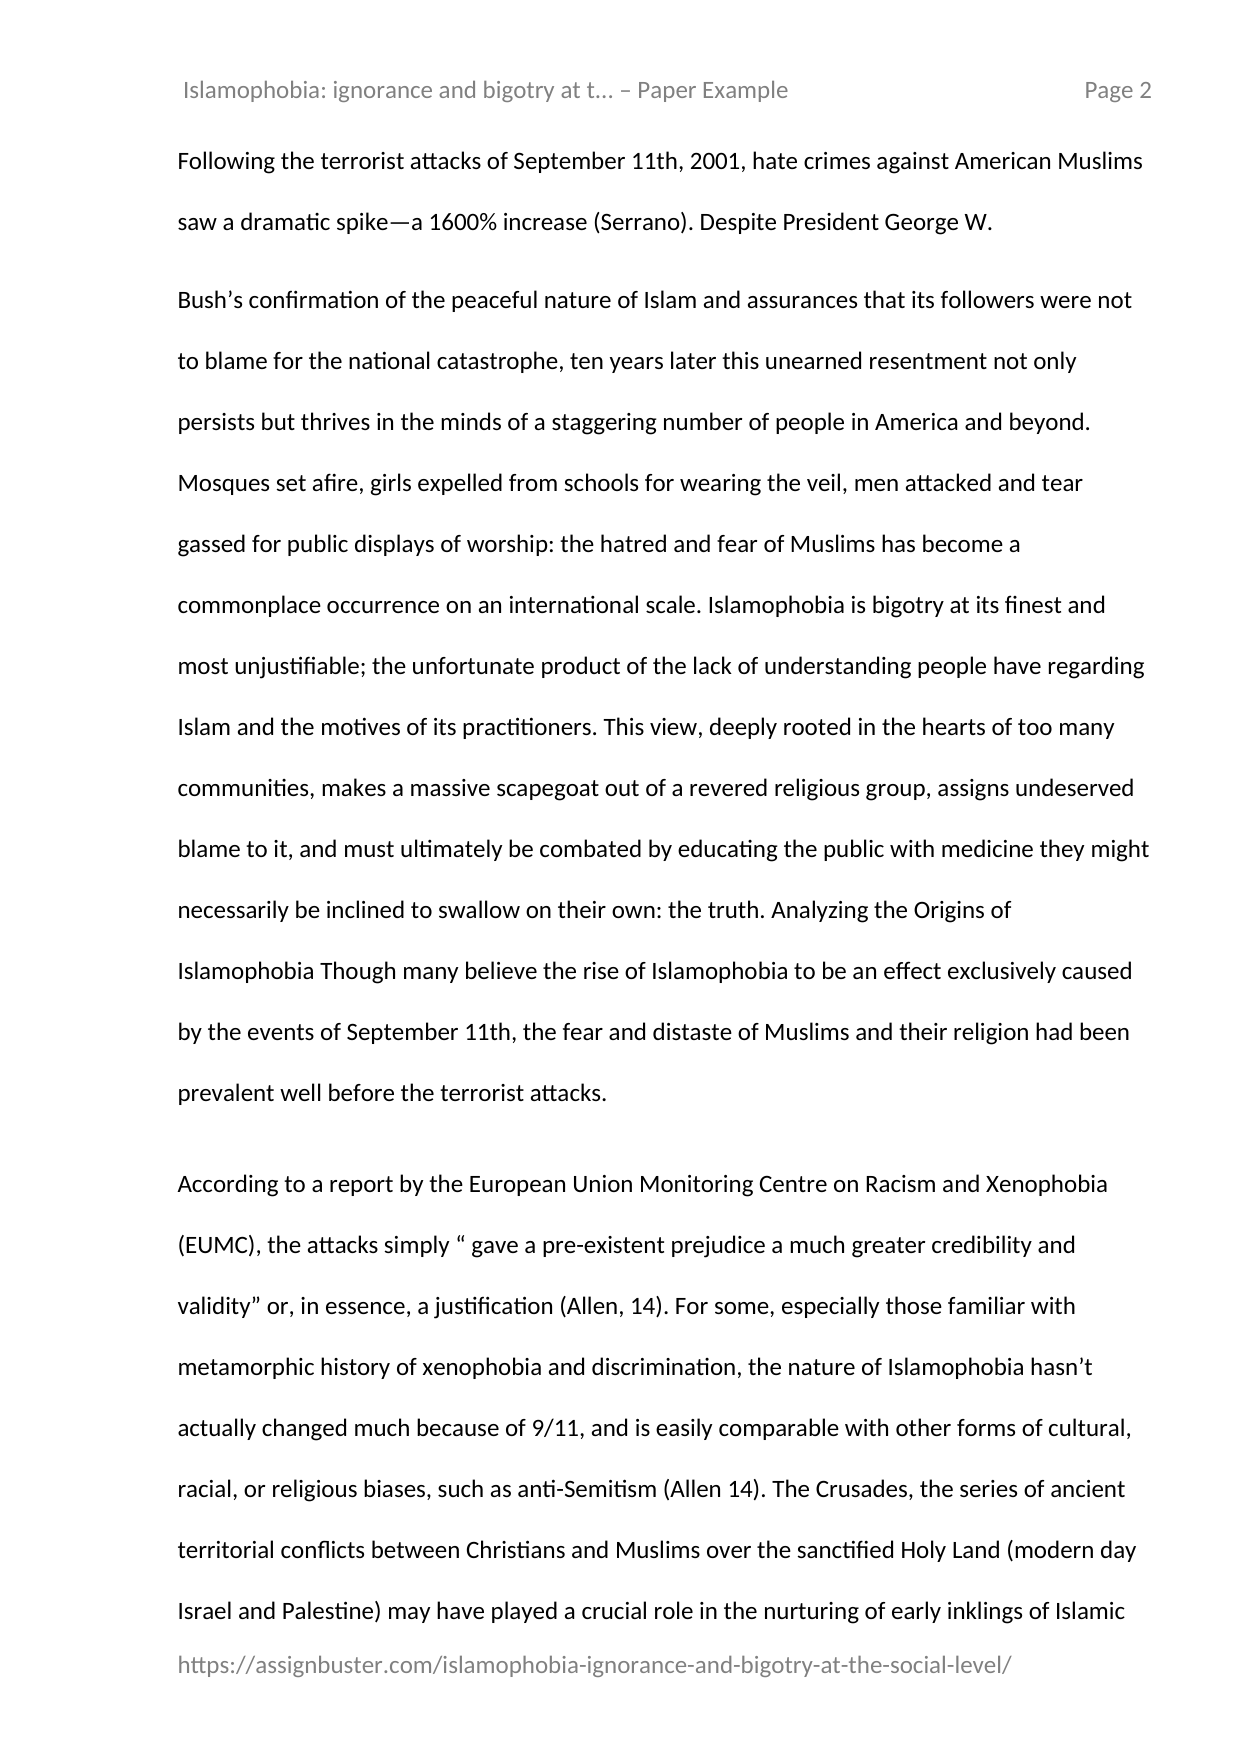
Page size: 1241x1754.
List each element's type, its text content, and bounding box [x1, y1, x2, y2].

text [177, 1168, 1152, 1626]
text Following the terrorist attacks of September 11th, 2001, hate crimes against American Muslims saw a dramatic spike—a 1600% increase (Serrano). Despite President George W. [177, 145, 1152, 237]
text Bush’s confirmation of the peaceful nature of Islam and assurances that its followers were not to blame for the national catastrophe, ten years later this unearned resentment not only persists but thrives in the minds of a staggering number of people in America and beyond. Mosques set afire, girls expelled from schools for wearing the veil, men attacked and tear gassed for public displays of worship: the hatred and fear of Muslims has become a commonplace occurrence on an international scale. Islamophobia is bigotry at its finest and most unjustifiable; the unfortunate product of the lack of understanding people have regarding Islam and the motives of its practitioners. This view, deeply rooted in the hearts of too many communities, makes a massive scapegoat out of a revered religious group, assigns undeserved blame to it, and must ultimately be combated by educating the public with medicine they might necessarily be inclined to swallow on their own: the truth. Analyzing the Origins of Islamophobia Though many believe the rise of Islamophobia to be an effect exclusively caused by the events of September 11th, the fear and distaste of Muslims and their religion had been prevalent well before the terrorist attacks. [177, 284, 1152, 1108]
